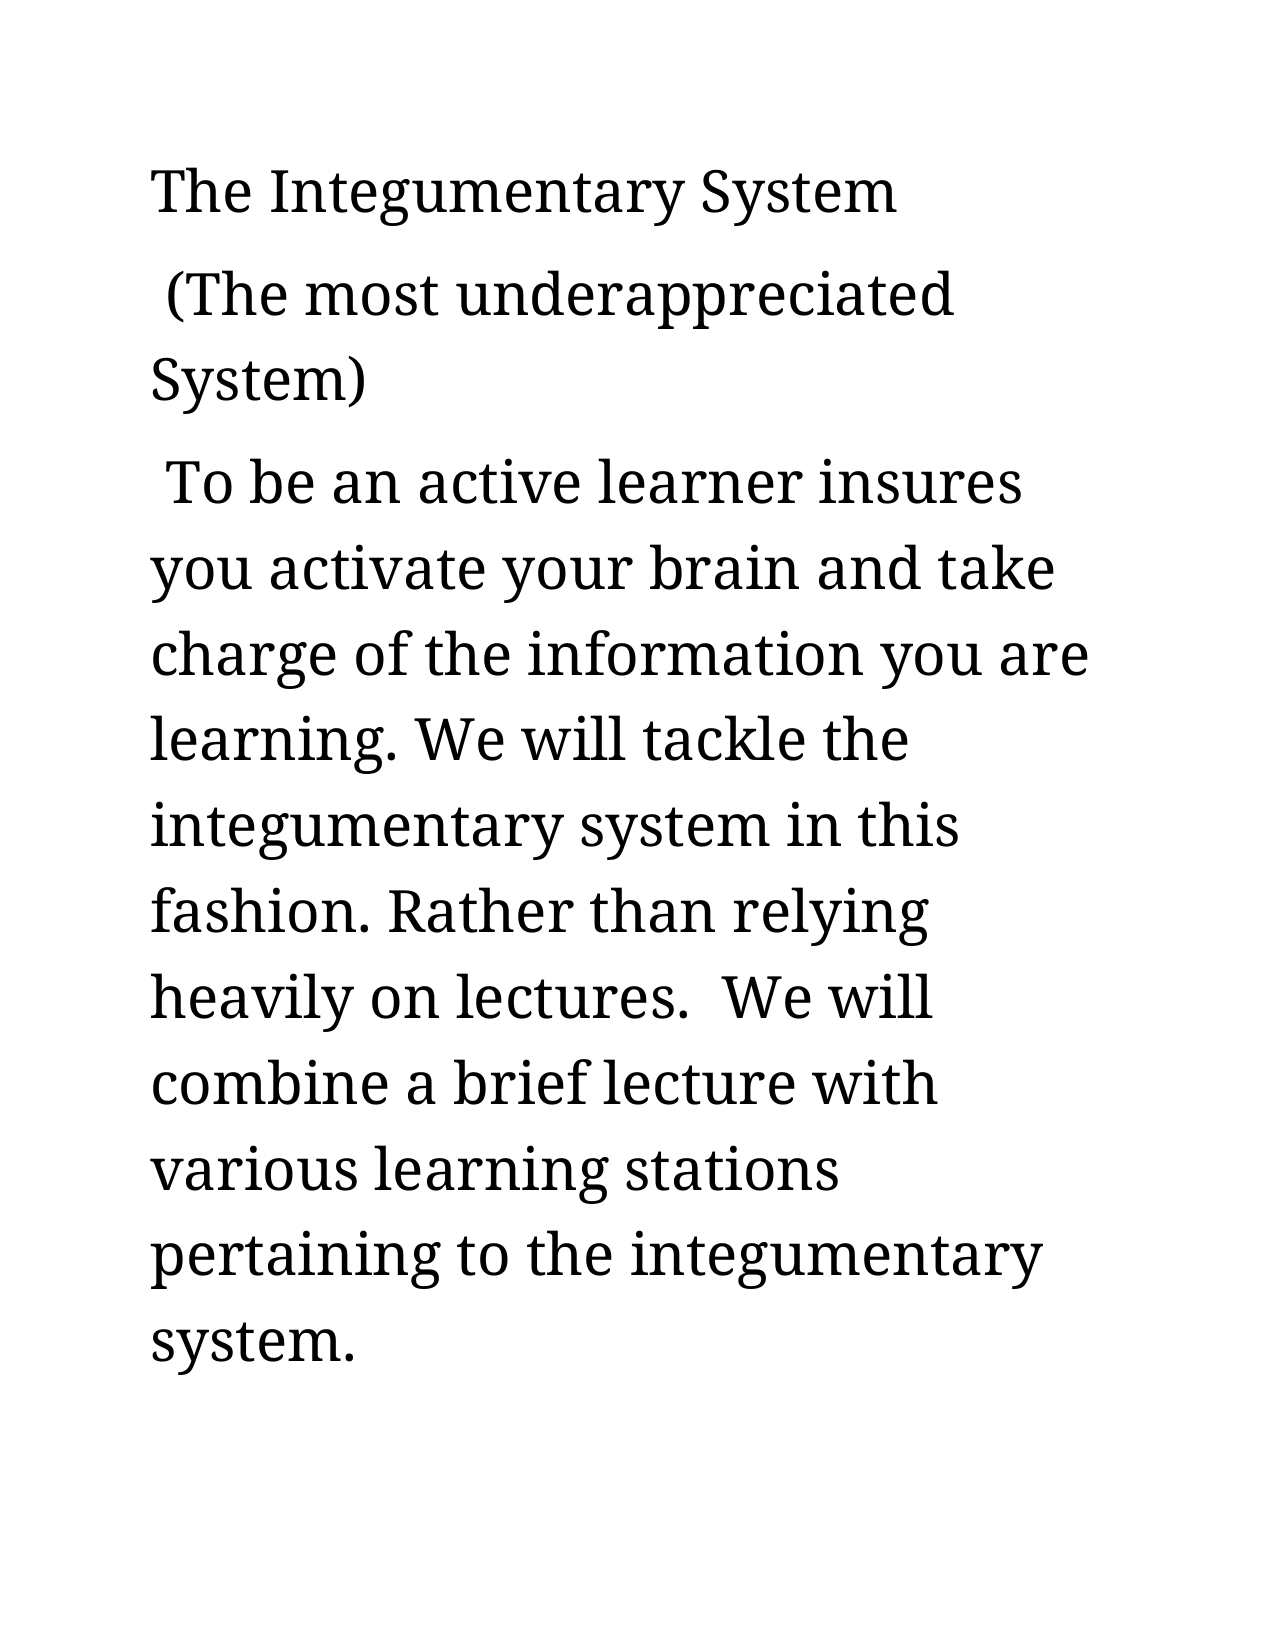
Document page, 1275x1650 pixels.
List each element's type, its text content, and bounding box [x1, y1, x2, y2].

text (The most underappreciated System) [150, 252, 1125, 418]
text To be an active learner insures you activate your brain and take charge of the information you are learning. We will tackle the integumentary system in this fashion. Rather than relying heavily on lectures. We will combine a brief lecture with various learning stations pertaining to the integumentary system. [150, 441, 1125, 1379]
text The Integumentary System [150, 150, 1125, 229]
